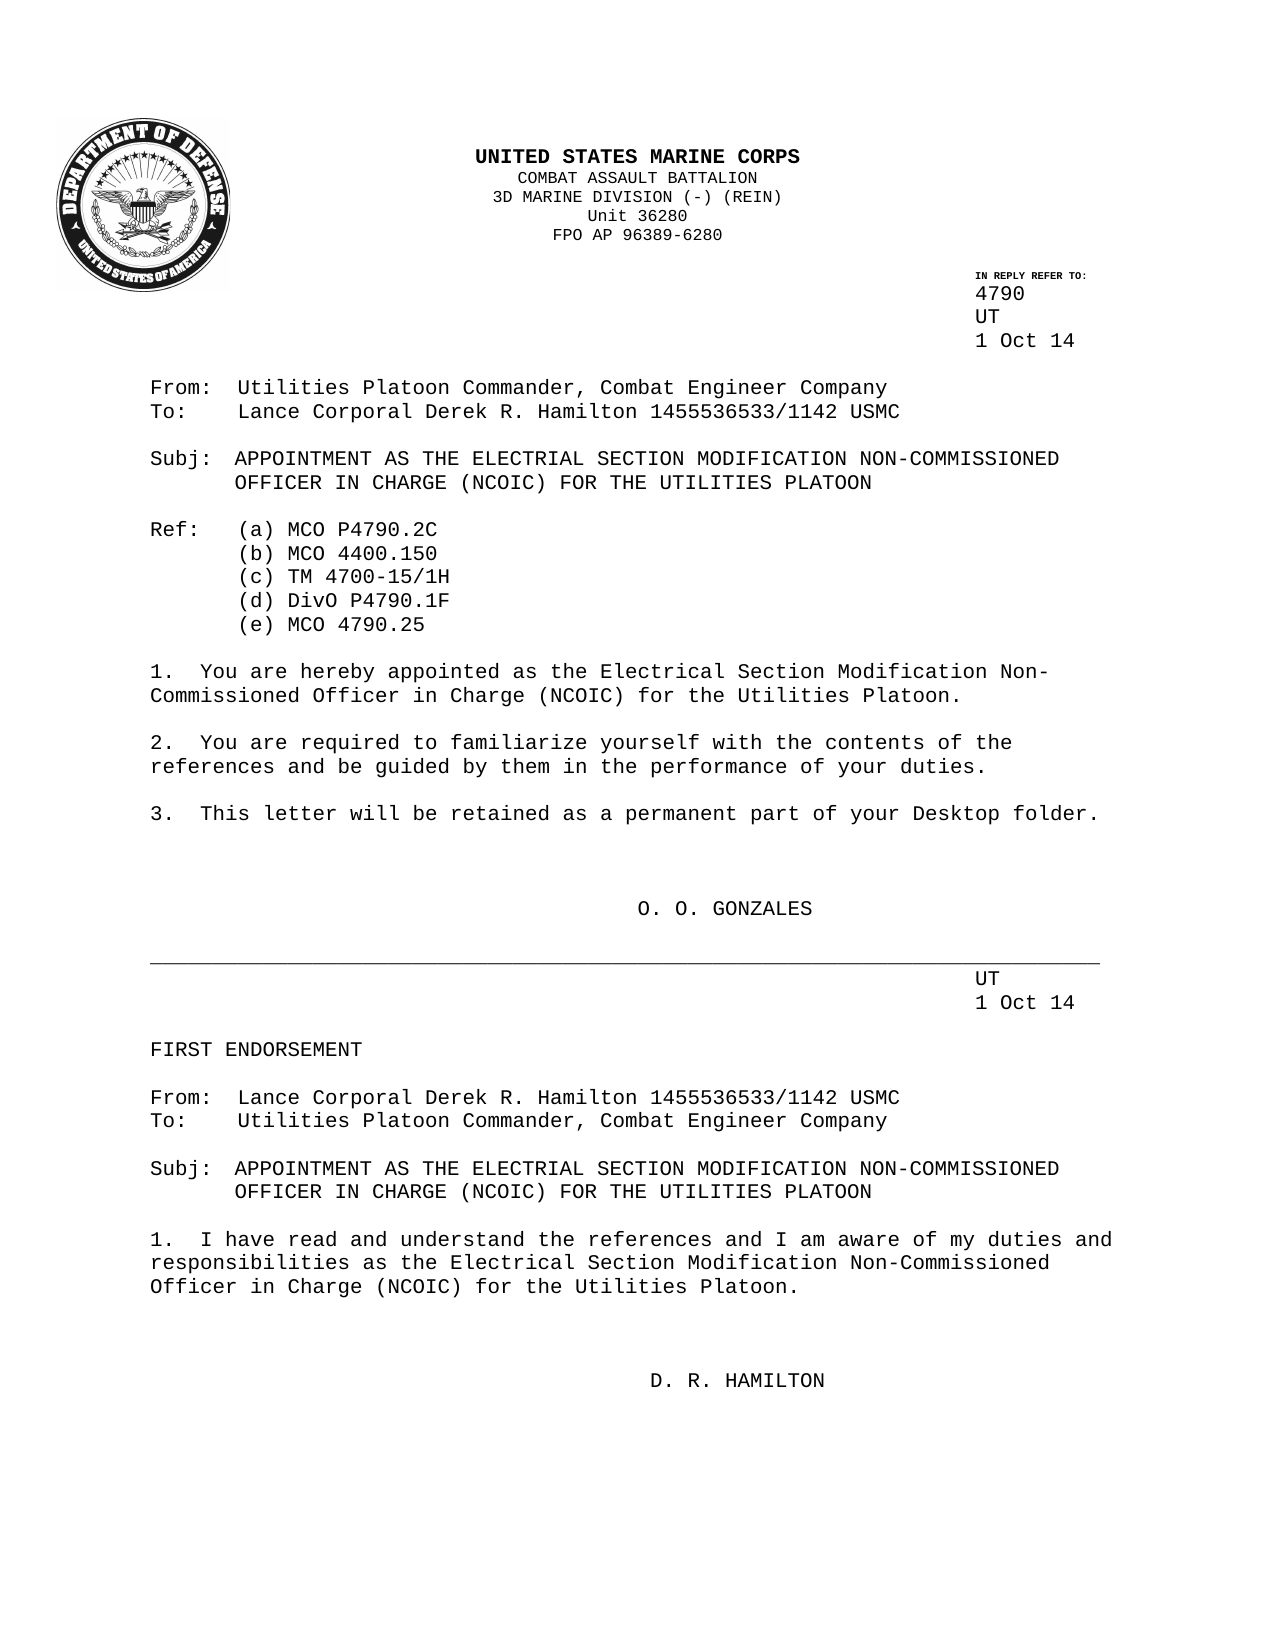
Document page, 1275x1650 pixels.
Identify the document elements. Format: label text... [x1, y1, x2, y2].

text Subj: APPOINTMENT AS THE ELECTRIAL SECTION MODIFICATION NON-COMMISSIONED OFFICER IN CHARGE (NCOIC) FOR THE UTILITIES PLATOON [150, 448, 1125, 496]
text 2. You are required to familiarize yourself with the contents of the references and be guided by them in the performance of your duties. [150, 732, 1125, 779]
text ____________________________________________________________________________ [150, 945, 1125, 968]
text 1. I have read and understand the references and I am aware of my duties and responsibilities as the Electrical Section Modification Non-Commissioned Officer in Charge (NCOIC) for the Utilities Platoon. [150, 1228, 1125, 1299]
text Subj: APPOINTMENT AS THE ELECTRIAL SECTION MODIFICATION NON-COMMISSIONED OFFICER IN CHARGE (NCOIC) FOR THE UTILITIES PLATOON [150, 1158, 1125, 1205]
text (d) DivO P4790.1F [150, 590, 1125, 614]
text To: Lance Corporal Derek R. Hamilton 1455536533/1142 USMC [150, 401, 1125, 424]
text 1. You are hereby appointed as the Electrical Section Modification Non-Commissioned Officer in Charge (NCOIC) for the Utilities Platoon. [150, 661, 1125, 708]
text UT [150, 968, 1125, 992]
text (b) MCO 4400.150 [150, 543, 1125, 566]
text To: Utilities Platoon Commander, Combat Engineer Company [150, 1110, 1125, 1134]
text 1 Oct 14 [150, 992, 1125, 1016]
text O. O. GONZALES [600, 897, 1125, 921]
text UT [150, 306, 1125, 330]
text D. R. HAMILTON [637, 1370, 1125, 1394]
text FIRST ENDORSEMENT [150, 1039, 1125, 1063]
text 3. This letter will be retained as a permanent part of your Desktop folder. [150, 803, 1125, 827]
text (c) TM 4700-15/1H [150, 566, 1125, 590]
text Ref: (a) MCO P4790.2C [150, 519, 1125, 543]
text From: Utilities Platoon Commander, Combat Engineer Company [150, 354, 1125, 401]
text 1 Oct 14 [150, 330, 1125, 354]
text 4790 [150, 283, 1125, 306]
picture [56, 118, 231, 292]
text (e) MCO 4790.25 [150, 614, 1125, 637]
text From: Lance Corporal Derek R. Hamilton 1455536533/1142 USMC [150, 1087, 1125, 1110]
